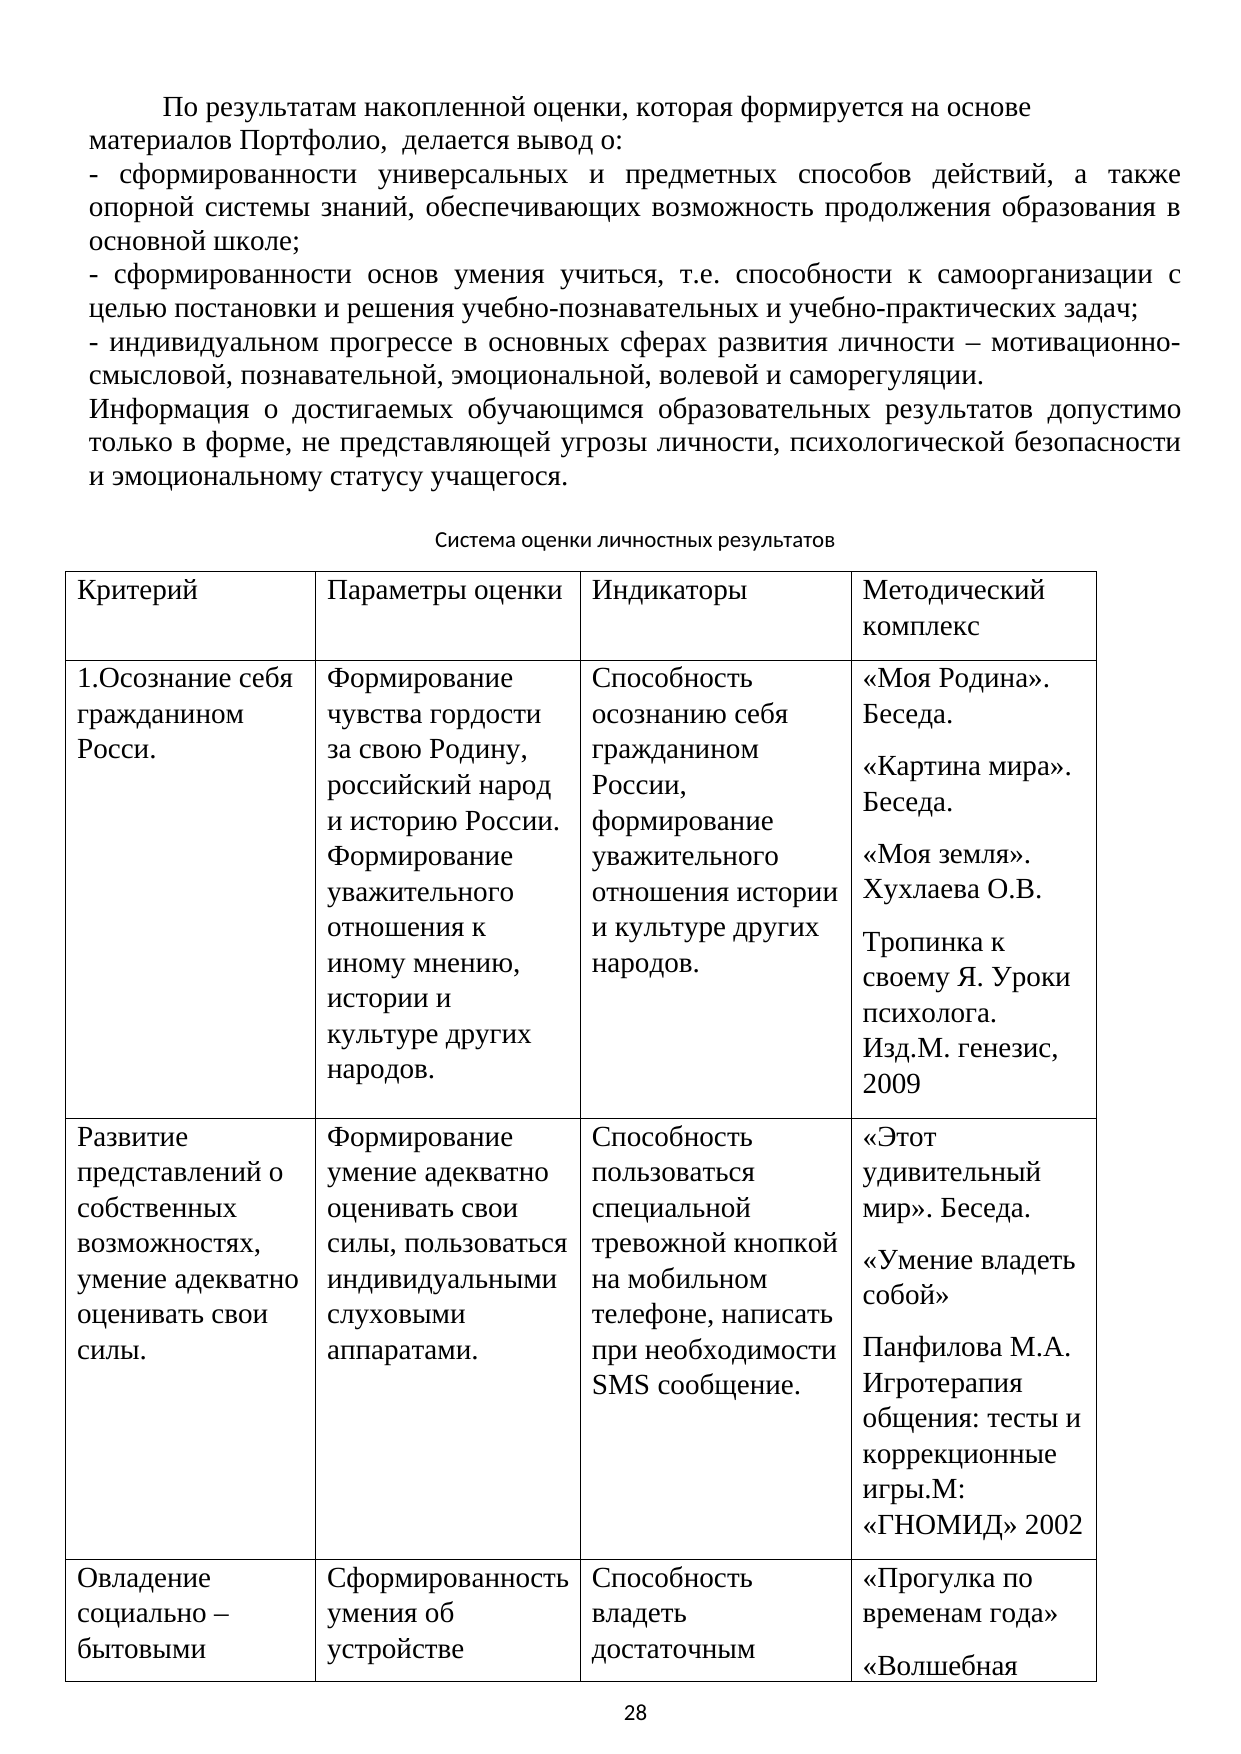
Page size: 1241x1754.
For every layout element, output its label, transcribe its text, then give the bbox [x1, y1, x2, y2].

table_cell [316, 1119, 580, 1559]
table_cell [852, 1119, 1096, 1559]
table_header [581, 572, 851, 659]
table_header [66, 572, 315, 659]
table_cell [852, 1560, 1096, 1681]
text По результатам накопленной оценки, которая формируется на основе материалов Портфолио, делается вывод о: [89, 89, 1182, 156]
text Система оценки личностных результатов [89, 525, 1182, 553]
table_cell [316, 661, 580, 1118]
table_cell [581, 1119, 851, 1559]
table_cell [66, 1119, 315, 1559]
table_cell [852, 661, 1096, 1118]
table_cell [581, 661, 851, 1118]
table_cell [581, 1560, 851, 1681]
text - сформированности универсальных и предметных способов действий, а также опорной системы знаний, обеспечивающих возможность продолжения образования в основной школе; [89, 156, 1182, 257]
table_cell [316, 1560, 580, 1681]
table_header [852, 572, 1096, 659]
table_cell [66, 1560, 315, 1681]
text Информация о достигаемых обучающимся образовательных результатов допустимо только в форме, не представляющей угрозы личности, психологической безопасности и эмоциональному статусу учащегося. [89, 391, 1182, 491]
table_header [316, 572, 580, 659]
text - индивидуальном прогрессе в основных сферах развития личности – мотивационно-смысловой, познавательной, эмоциональной, волевой и саморегуляции. [89, 324, 1182, 391]
text - сформированности основ умения учиться, т.е. способности к самоорганизации с целью постановки и решения учебно-познавательных и учебно-практических задач; [89, 257, 1182, 324]
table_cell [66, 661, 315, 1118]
